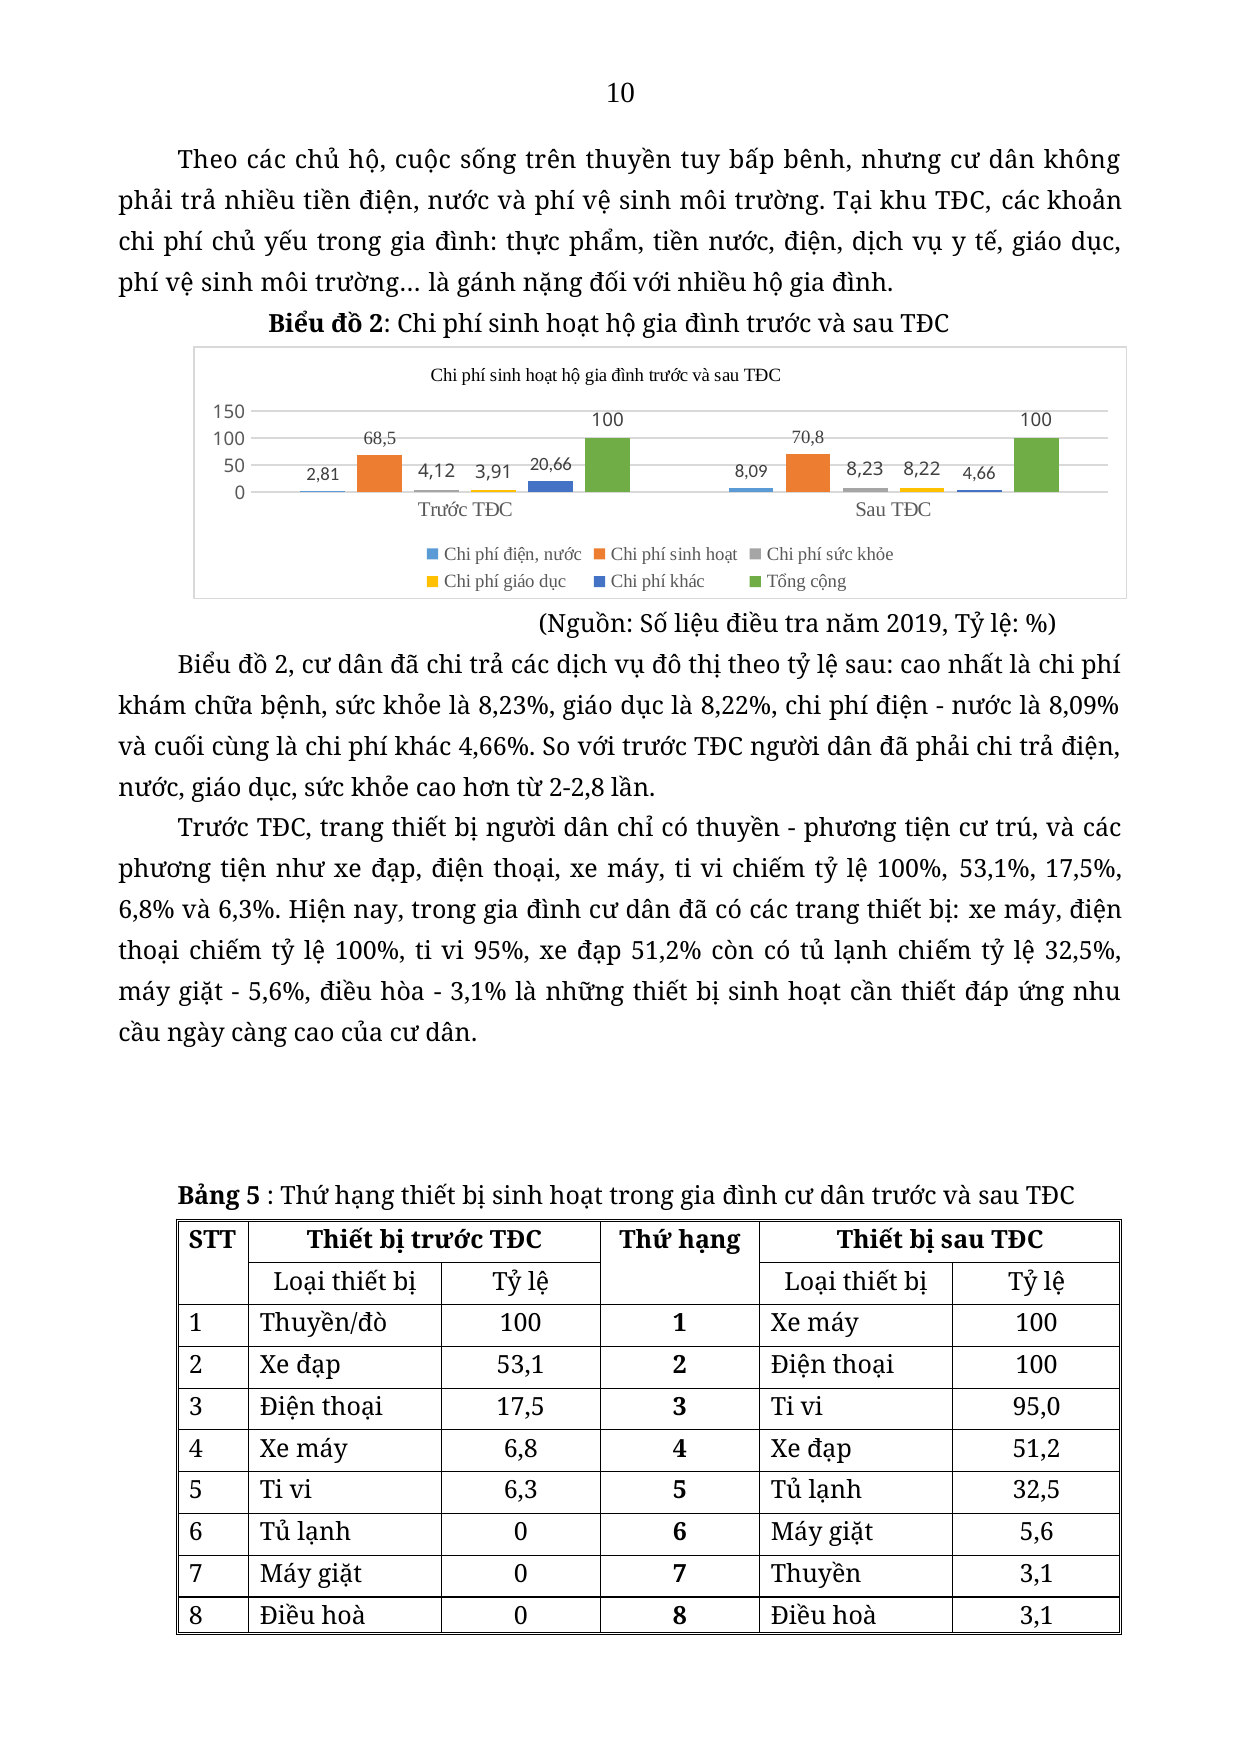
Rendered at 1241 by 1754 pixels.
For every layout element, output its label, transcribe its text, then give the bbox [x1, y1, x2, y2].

table_header Thiết bị sau TĐC [760, 1222, 1119, 1262]
table_cell Thuyền [760, 1556, 952, 1596]
table_cell Điện thoại [760, 1347, 952, 1388]
table_header Thiết bị trước TĐC [249, 1222, 600, 1262]
table_cell 100 [442, 1305, 600, 1346]
table_cell Loại thiết bị [249, 1263, 441, 1304]
text Biểu đồ 2, cư dân đã chi trả các dịch vụ đô thị theo tỷ lệ sau: cao nhất là chi phí khám chữa bệnh, sức khỏe là 8,23%, giáo dục là 8,22%, chi phí điện - nước là 8,09% và cuối cùng là chi phí khác 4,66%. So với trước TĐC người dân đã phải chi trả điện, nước, giáo dục, sức khỏe cao hơn từ 2-2,8 lần. [118, 647, 1122, 803]
table_cell 4 [601, 1430, 759, 1471]
table_cell 6 [179, 1514, 248, 1555]
table_cell Điều hoà [760, 1598, 952, 1632]
table_cell 0 [442, 1598, 600, 1632]
text Bảng 5 : Thứ hạng thiết bị sinh hoạt trong gia đình cư dân trước và sau TĐC [118, 1178, 1122, 1212]
table_cell Máy giặt [760, 1514, 952, 1555]
table_cell 32,5 [953, 1472, 1119, 1513]
text (Nguồn: Số liệu điều tra năm 2019, Tỷ lệ: %) [418, 606, 1122, 640]
table_cell Ti vi [249, 1472, 441, 1513]
table_cell Tủ lạnh [760, 1472, 952, 1513]
table_cell Loại thiết bị [760, 1263, 952, 1304]
table_cell Thuyền/đò [249, 1305, 441, 1346]
table_cell Xe máy [249, 1430, 441, 1471]
table_cell 2 [179, 1347, 248, 1388]
table_cell Ti vi [760, 1389, 952, 1429]
table_cell 51,2 [953, 1430, 1119, 1471]
table_cell 95,0 [953, 1389, 1119, 1429]
table_header Thứ hạng [601, 1222, 759, 1304]
text Trước TĐC, trang thiết bị người dân chỉ có thuyền - phương tiện cư trú, và các phương tiện như xe đạp, điện thoại, xe máy, ti vi chiếm tỷ lệ 100%, 53,1%, 17,5%, 6,8% và 6,3%. Hiện nay, trong gia đình cư dân đã có các trang thiết bị: xe máy, điện thoại chiếm tỷ lệ 100%, ti vi 95%, xe đạp 51,2% còn có tủ lạnh chiếm tỷ lệ 32,5%, máy giặt - 5,6%, điều hòa - 3,1% là những thiết bị sinh hoạt cần thiết đáp ứng nhu cầu ngày càng cao của cư dân. [118, 810, 1122, 1048]
table_header STT [179, 1222, 248, 1304]
table_cell 3,1 [953, 1598, 1119, 1632]
text Theo các chủ hộ, cuộc sống trên thuyền tuy bấp bênh, nhưng cư dân không phải trả nhiều tiền điện, nước và phí vệ sinh môi trường. Tại khu TĐC, các khoản chi phí chủ yếu trong gia đình: thực phẩm, tiền nước, điện, dịch vụ y tế, giáo dục, phí vệ sinh môi trường… là gánh nặng đối với nhiều hộ gia đình. [118, 142, 1122, 299]
text Biểu đồ 2: Chi phí sinh hoạt hộ gia đình trước và sau TĐC [193, 305, 1122, 346]
table_cell Điện thoại [249, 1389, 441, 1429]
table_cell 6,8 [442, 1430, 600, 1471]
table_cell Xe máy [760, 1305, 952, 1346]
table_cell 0 [442, 1556, 600, 1596]
table_cell 8 [179, 1598, 248, 1632]
table_cell Xe đạp [760, 1430, 952, 1471]
table_cell 7 [179, 1556, 248, 1596]
table_cell 8 [601, 1598, 759, 1632]
table_cell Tỷ lệ [442, 1263, 600, 1304]
table_cell Điều hoà [249, 1598, 441, 1632]
table_cell Tủ lạnh [249, 1514, 441, 1555]
table_cell 3 [179, 1389, 248, 1429]
table_cell 3,1 [953, 1556, 1119, 1596]
table_cell 100 [953, 1305, 1119, 1346]
table_cell 17,5 [442, 1389, 600, 1429]
table_cell Xe đạp [249, 1347, 441, 1388]
table_cell Máy giặt [249, 1556, 441, 1596]
table_cell 100 [953, 1347, 1119, 1388]
table_cell 4 [179, 1430, 248, 1471]
table_cell 3 [601, 1389, 759, 1429]
table_cell 6 [601, 1514, 759, 1555]
table_cell Tỷ lệ [953, 1263, 1119, 1304]
table_cell 5,6 [953, 1514, 1119, 1555]
table_cell 1 [179, 1305, 248, 1346]
table_cell 7 [601, 1556, 759, 1596]
table_cell 5 [601, 1472, 759, 1513]
table_cell 2 [601, 1347, 759, 1388]
table_cell 1 [601, 1305, 759, 1346]
table_cell 5 [179, 1472, 248, 1513]
table_cell 0 [442, 1514, 600, 1555]
table_cell 6,3 [442, 1472, 600, 1513]
table_cell 53,1 [442, 1347, 600, 1388]
